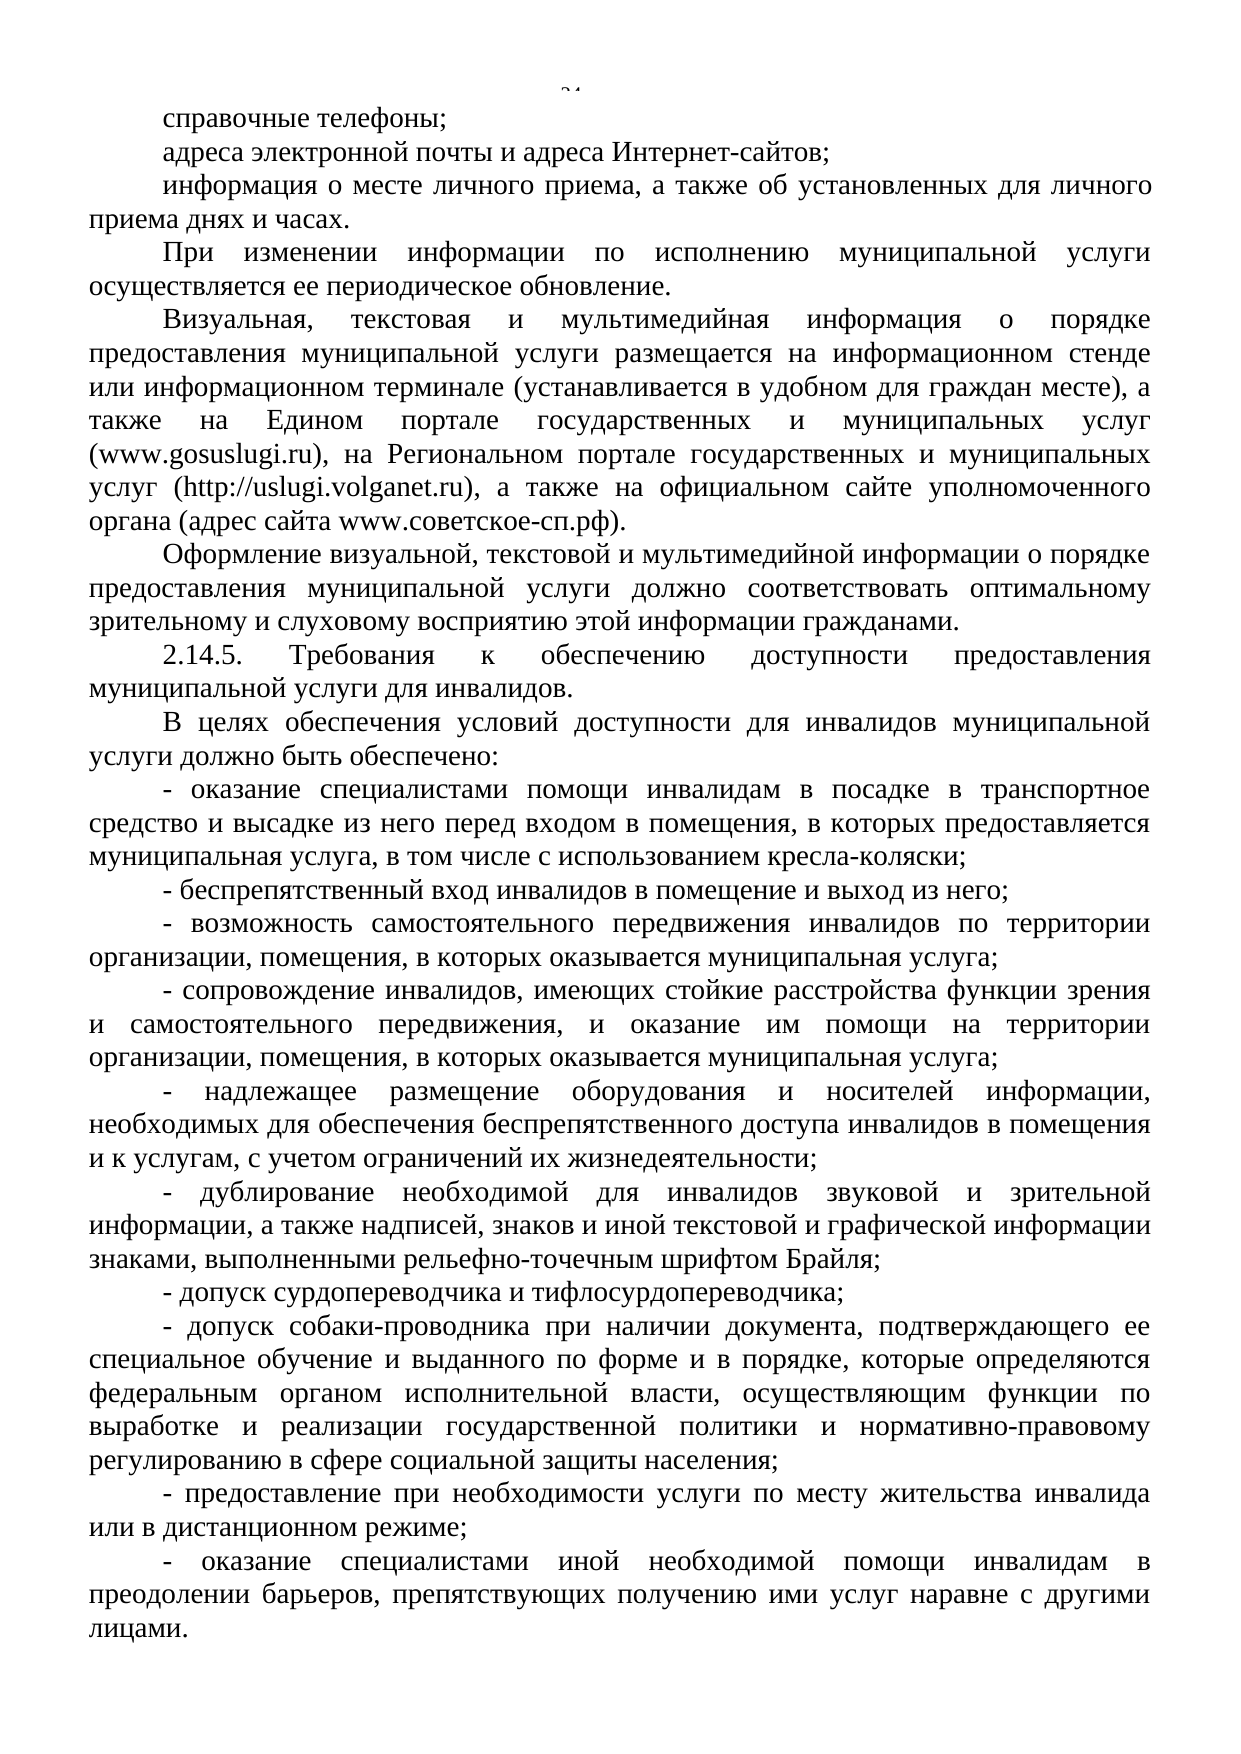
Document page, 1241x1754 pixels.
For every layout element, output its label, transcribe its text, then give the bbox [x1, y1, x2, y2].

text - дублирование необходимой для инвалидов звуковой и зрительной информации, а также надписей, знаков и иной текстовой и графической информации знаками, выполненными рельефно-точечным шрифтом Брайля; [89, 1174, 1152, 1274]
text справочные телефоны; [89, 100, 1153, 134]
text - оказание специалистами иной необходимой помощи инвалидам в преодолении барьеров, препятствующих получению ими услуг наравне с другими лицами. [89, 1543, 1152, 1643]
text Оформление визуальной, текстовой и мультимедийной информации о порядке предоставления муниципальной услуги должно соответствовать оптимальному зрительному и слуховому восприятию этой информации гражданами. [89, 536, 1152, 637]
text - допуск сурдопереводчика и тифлосурдопереводчика; [89, 1274, 1152, 1308]
text - оказание специалистами помощи инвалидам в посадке в транспортное средство и высадке из него перед входом в помещения, в которых предоставляется муниципальная услуга, в том числе с использованием кресла-коляски; [89, 771, 1152, 872]
text - предоставление при необходимости услуги по месту жительства инвалида или в дистанционном режиме; [89, 1476, 1152, 1543]
text - возможность самостоятельного передвижения инвалидов по территории организации, помещения, в которых оказывается муниципальная услуга; [89, 905, 1152, 972]
text - допуск собаки-проводника при наличии документа, подтверждающего ее специальное обучение и выданного по форме и в порядке, которые определяются федеральным органом исполнительной власти, осуществляющим функции по выработке и реализации государственной политики и нормативно-правовому регулированию в сфере социальной защиты населения; [89, 1308, 1152, 1476]
text - надлежащее размещение оборудования и носителей информации, необходимых для обеспечения беспрепятственного доступа инвалидов в помещения и к услугам, с учетом ограничений их жизнедеятельности; [89, 1073, 1152, 1174]
text В целях обеспечения условий доступности для инвалидов муниципальной услуги должно быть обеспечено: [89, 704, 1152, 771]
text - сопровождение инвалидов, имеющих стойкие расстройства функции зрения и самостоятельного передвижения, и оказание им помощи на территории организации, помещения, в которых оказывается муниципальная услуга; [89, 972, 1152, 1073]
text Визуальная, текстовая и мультимедийная информация о порядке предоставления муниципальной услуги размещается на информационном стенде или информационном терминале (устанавливается в удобном для граждан месте), а также на Едином портале государственных и муниципальных услуг (www.gosuslugi.ru), на Региональном портале государственных и муниципальных услуг (http://uslugi.volganet.ru), а также на официальном сайте уполномоченного органа (адрес сайта www.советское-сп.рф). [89, 302, 1152, 536]
text адреса электронной почты и адреса Интернет-сайтов; [89, 134, 1153, 167]
text - беспрепятственный вход инвалидов в помещение и выход из него; [89, 872, 1152, 905]
text При изменении информации по исполнению муниципальной услуги осуществляется ее периодическое обновление. [89, 234, 1152, 302]
text информация о месте личного приема, а также об установленных для личного приема днях и часах. [89, 167, 1153, 234]
text 2.14.5. Требования к обеспечению доступности предоставления муниципальной услуги для инвалидов. [89, 637, 1152, 704]
